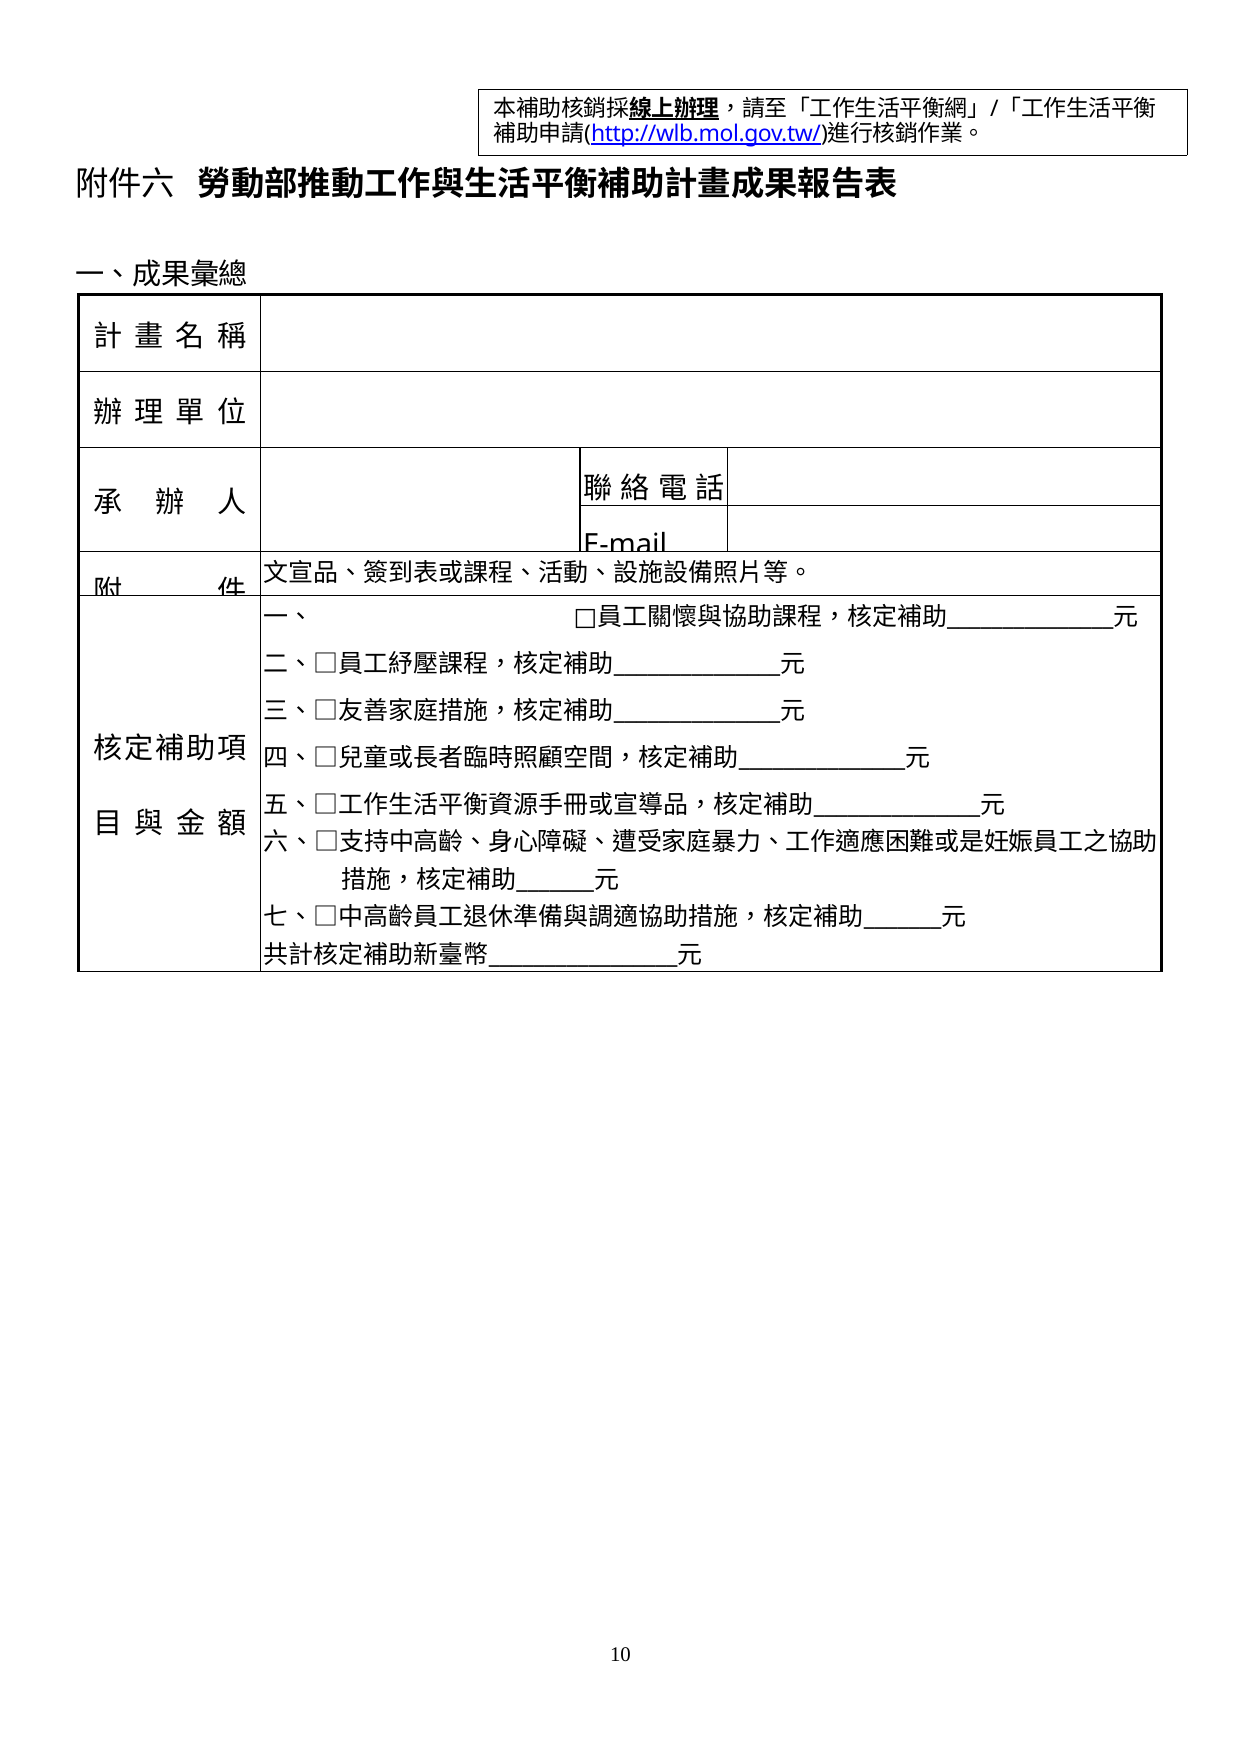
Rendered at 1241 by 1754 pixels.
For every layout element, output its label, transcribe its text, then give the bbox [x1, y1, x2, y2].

table_header [261, 296, 1160, 371]
table_cell [261, 448, 579, 551]
table_cell [728, 448, 1160, 504]
table_cell [728, 506, 1160, 551]
table_header 計畫名稱 [80, 296, 260, 371]
table_cell 聯絡電話 [581, 448, 727, 504]
table_cell 承辦人 [80, 448, 260, 551]
table_cell 附件 [80, 552, 260, 595]
text 附件六 勞動部推動工作與生活平衡補助計畫成果報告表 [75, 157, 1165, 205]
text 一、成果彙總 [75, 251, 1165, 293]
table_cell 核定補助項目與金額 [80, 596, 260, 971]
table_cell E-mail [581, 506, 727, 551]
table_cell [261, 372, 1160, 447]
table_cell 辦理單位 [80, 372, 260, 447]
table_cell □員工關懷與協助課程，核定補助_______________元 二、□員工紓壓課程，核定補助_______________元 三、□友善家庭措施，核定補助_______________元 四、□兒童或長者臨時照顧空間，核定補助_______________元 五、□工作生活平衡資源手冊或宣導品，核定補助_______________元 六、□支持中高齡、身心障礙、遭受家庭暴力、工作適應困難或是妊娠員工之協助措施，核定補助_______元 七、□中高齡員工退休準備與調適協助措施，核定補助_______元 共計核定補助新臺幣_________________元 [261, 596, 1160, 971]
table_cell 文宣品、簽到表或課程、活動、設施設備照片等。 [261, 552, 1160, 595]
